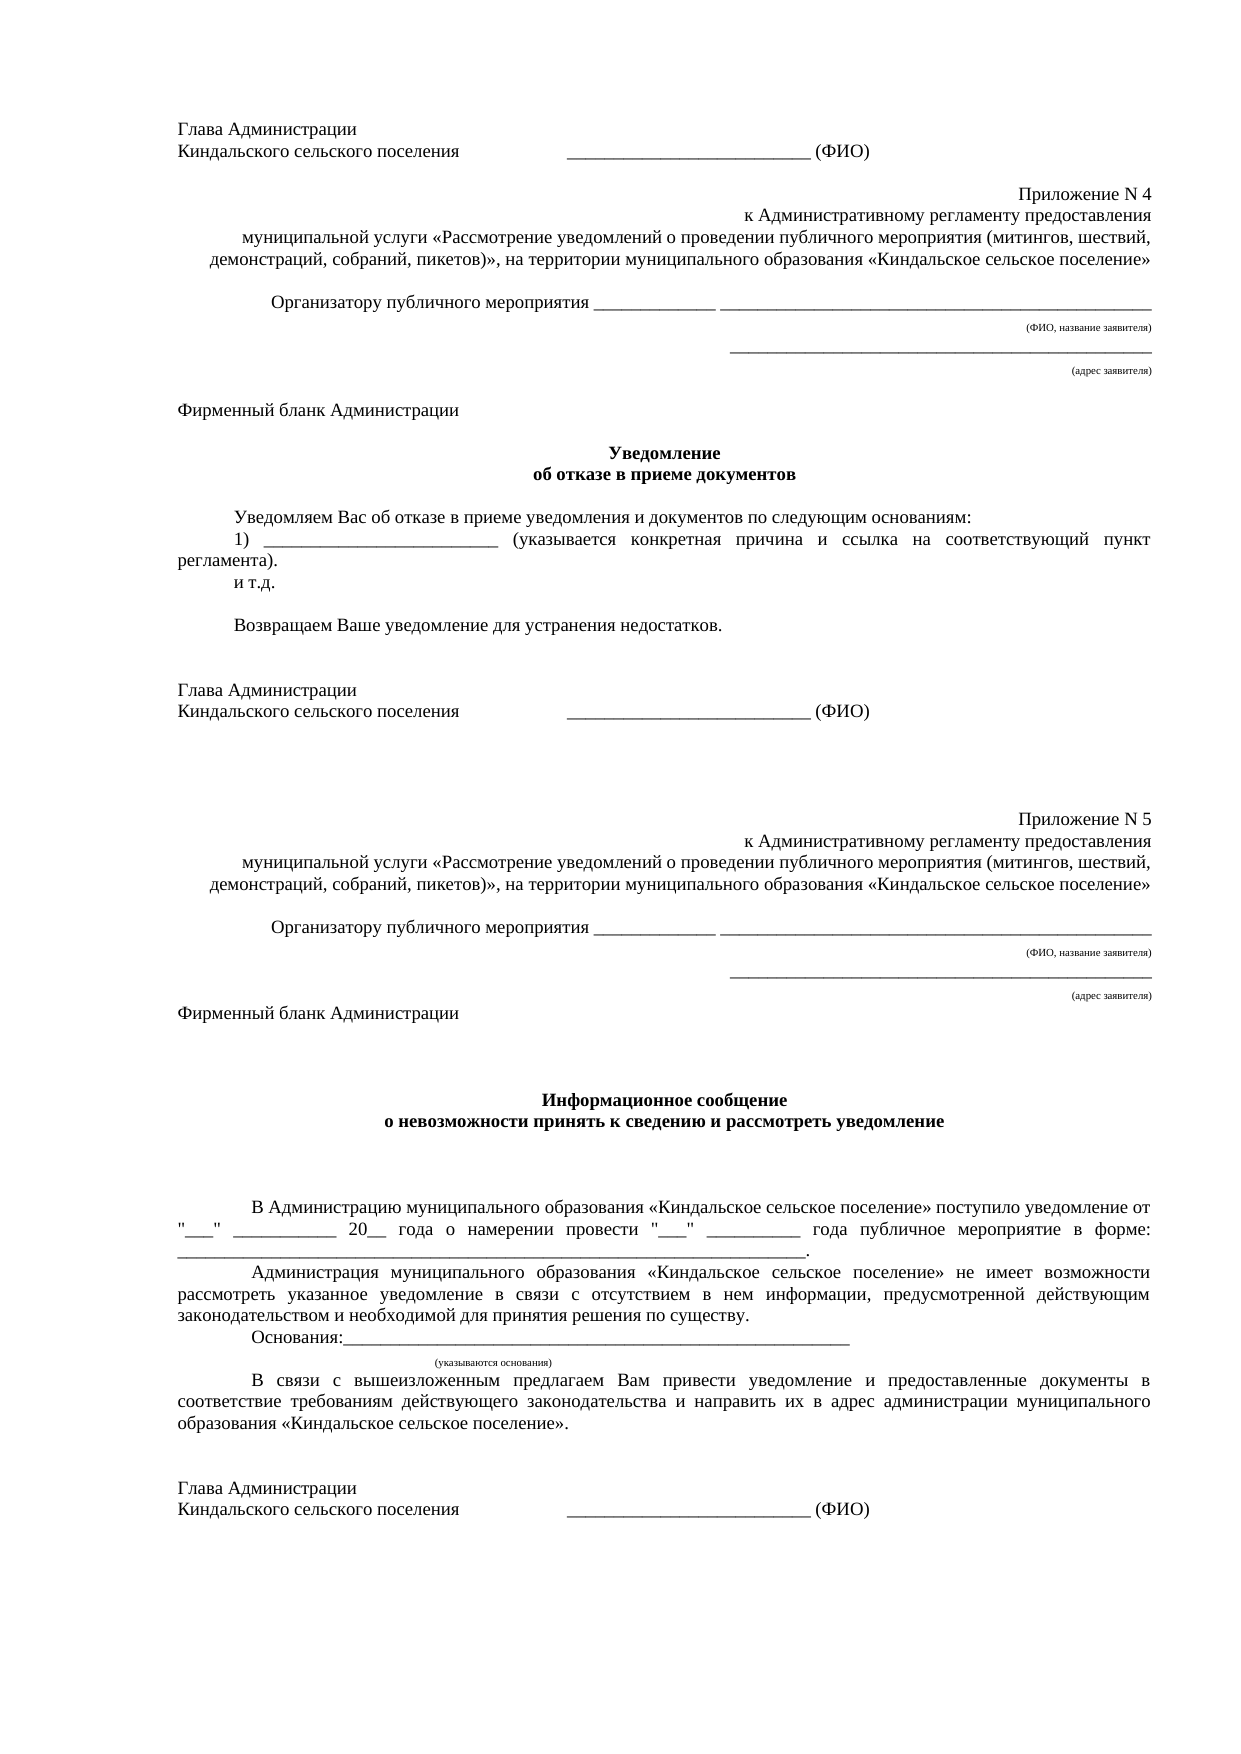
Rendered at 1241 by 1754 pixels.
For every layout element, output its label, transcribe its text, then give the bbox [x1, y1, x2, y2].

text Приложение N 5 [177, 808, 1152, 830]
text муниципальной услуги «Рассмотрение уведомлений о проведении публичного мероприятия (митингов, шествий, демонстраций, собраний, пикетов)», на территории муниципального образования «Киндальское сельское поселение» [177, 226, 1152, 269]
text Уведомление [177, 442, 1152, 463]
text Фирменный бланк Администрации [177, 398, 1152, 420]
text (указываются основания) [177, 1347, 1152, 1369]
text Глава Администрации [177, 118, 1152, 140]
text Информационное сообщение [177, 1088, 1152, 1110]
text (адрес заявителя) [177, 981, 1152, 1002]
text (адрес заявителя) [177, 355, 1152, 377]
text В связи с вышеизложенным предлагаем Вам привести уведомление и предоставленные документы в соответствие требованиям действующего законодательства и направить их в адрес администрации муниципального образования «Киндальское сельское поселение». [177, 1369, 1152, 1433]
text Организатору публичного мероприятия _____________ ______________________________________________ [177, 291, 1152, 312]
text _____________________________________________ [177, 959, 1152, 981]
text В Администрацию муниципального образования «Киндальское сельское поселение» поступило уведомление от "___" ___________ 20__ года о намерении провести "___" __________ года публичное мероприятие в форме: ___________________________________________________________________. [177, 1196, 1152, 1261]
text (ФИО, название заявителя) [177, 937, 1152, 959]
text Возвращаем Ваше уведомление для устранения недостатков. [177, 614, 1152, 636]
text к Административному регламенту предоставления [177, 830, 1152, 851]
text о невозможности принять к сведению и рассмотреть уведомление [177, 1110, 1152, 1132]
text _____________________________________________ [177, 334, 1152, 355]
text (ФИО, название заявителя) [177, 312, 1152, 334]
text муниципальной услуги «Рассмотрение уведомлений о проведении публичного мероприятия (митингов, шествий, демонстраций, собраний, пикетов)», на территории муниципального образования «Киндальское сельское поселение» [177, 851, 1152, 894]
text Киндальского сельского поселения __________________________ (ФИО) [177, 140, 1152, 161]
text Глава Администрации [177, 679, 1152, 700]
text Фирменный бланк Администрации [177, 1002, 1152, 1024]
text об отказе в приеме документов [177, 463, 1152, 485]
text Киндальского сельского поселения __________________________ (ФИО) [177, 1498, 1152, 1520]
text Администрация муниципального образования «Киндальское сельское поселение» не имеет возможности рассмотреть указанное уведомление в связи с отсутствием в нем информации, предусмотренной действующим законодательством и необходимой для принятия решения по существу. [177, 1261, 1152, 1326]
text Организатору публичного мероприятия _____________ ______________________________________________ [177, 916, 1152, 937]
text 1) _________________________ (указывается конкретная причина и ссылка на соответствующий пункт регламента). [177, 528, 1152, 571]
text и т.д. [177, 571, 1152, 592]
text Приложение N 4 [177, 183, 1152, 204]
text Киндальского сельского поселения __________________________ (ФИО) [177, 700, 1152, 722]
text к Административному регламенту предоставления [177, 204, 1152, 226]
text Глава Администрации [177, 1477, 1152, 1498]
text Основания:______________________________________________________ [177, 1326, 1152, 1347]
text Уведомляем Вас об отказе в приеме уведомления и документов по следующим основаниям: [177, 506, 1152, 528]
